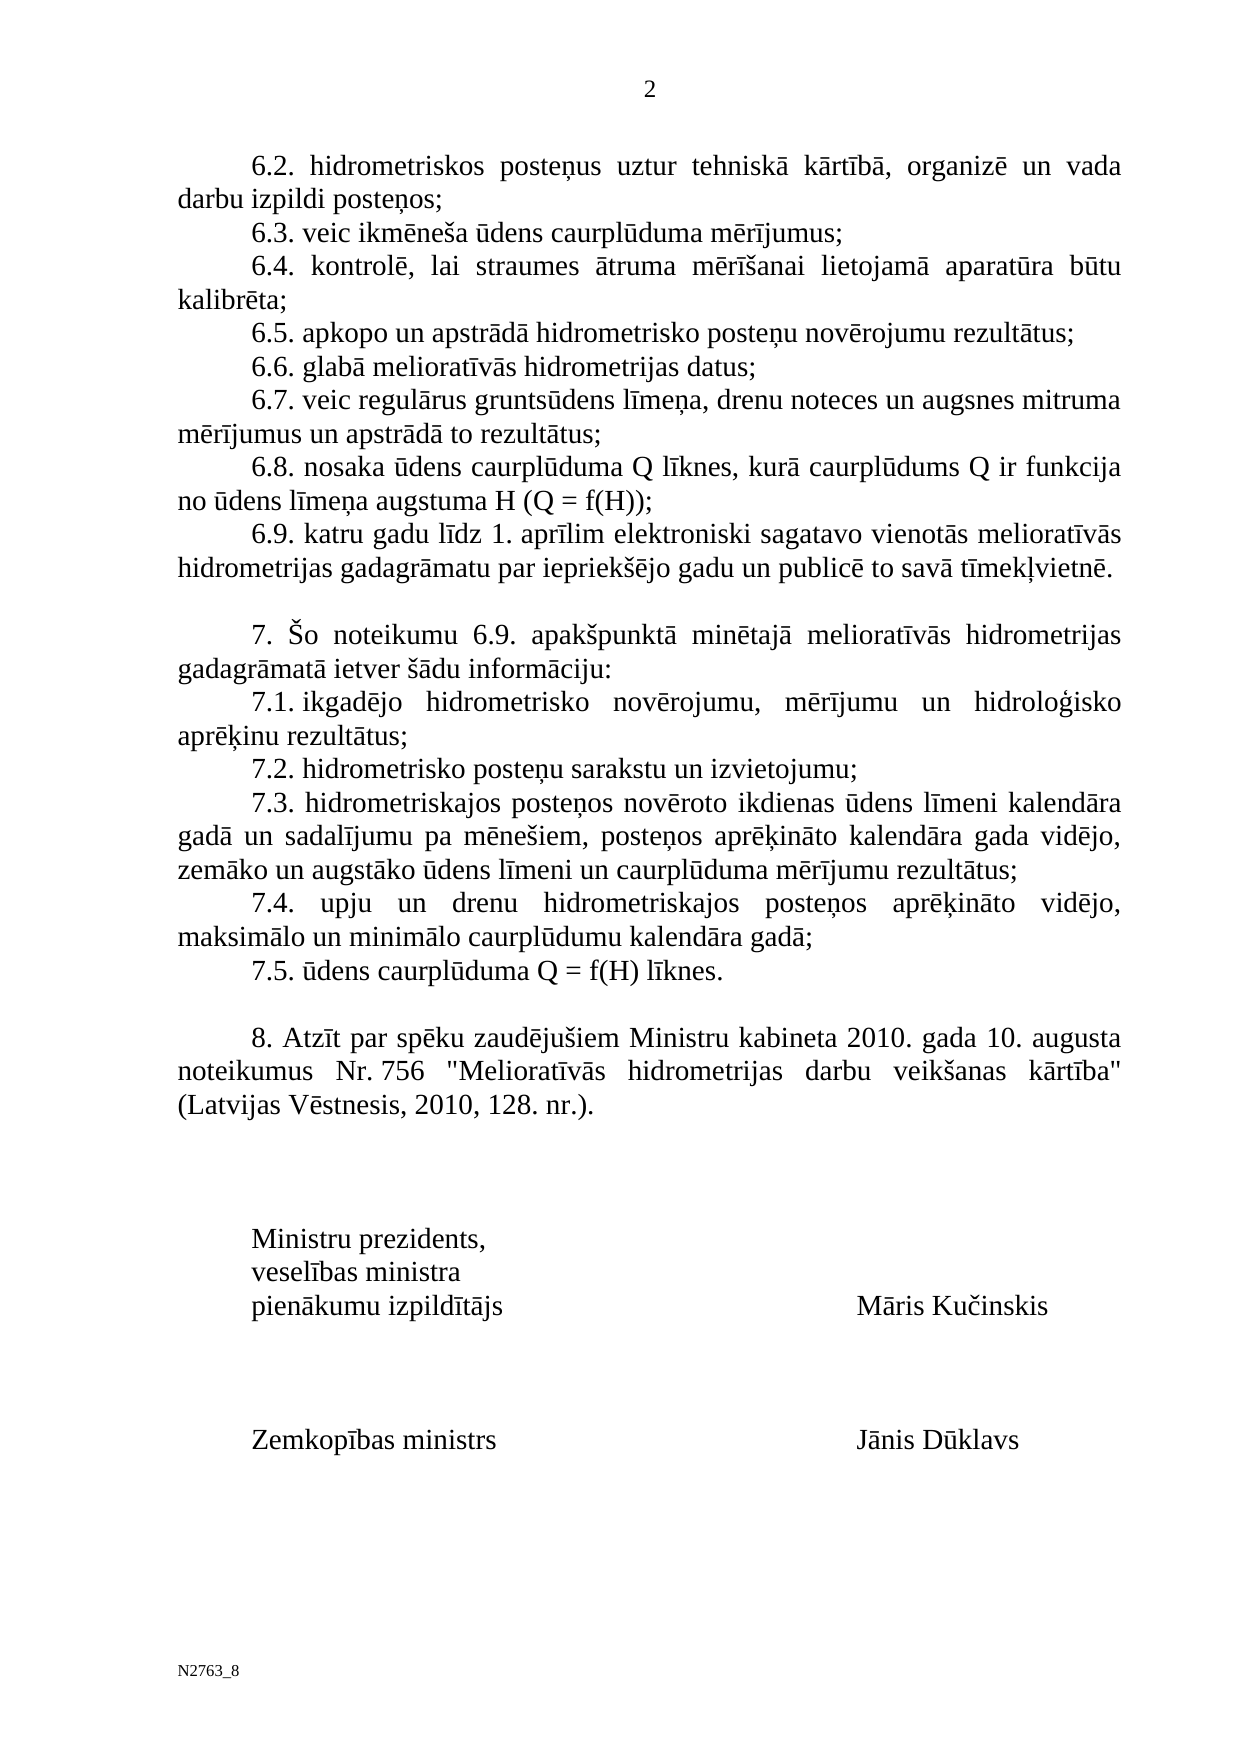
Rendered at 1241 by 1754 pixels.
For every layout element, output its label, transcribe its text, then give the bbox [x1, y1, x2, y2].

text 6.8. nosaka ūdens caurplūduma Q līknes, kurā caurplūdums Q ir funkcija no ūdens līmeņa augstuma H (Q = f(H)); [177, 449, 1122, 517]
text Ministru prezidents, [177, 1221, 1122, 1254]
text Zemkopības ministrs Jānis Dūklavs [177, 1422, 1122, 1456]
text 7.3. hidrometriskajos posteņos novēroto ikdienas ūdens līmeni kalendāra gadā un sadalījumu pa mēnešiem, posteņos aprēķināto kalendāra gada vidējo, zemāko un augstāko ūdens līmeni un caurplūduma mērījumu rezultātus; [177, 785, 1122, 886]
text 6.3. veic ikmēneša ūdens caurplūduma mērījumus; [177, 215, 1122, 248]
text 6.7. veic regulārus gruntsūdens līmeņa, drenu noteces un augsnes mitruma mērījumus un apstrādā to rezultātus; [177, 382, 1122, 449]
text pienākumu izpildītājs Māris Kučinskis [177, 1288, 1122, 1322]
text veselības ministra [177, 1254, 1122, 1288]
text 6.4. kontrolē, lai straumes ātruma mērīšanai lietojamā aparatūra būtu kalibrēta; [177, 248, 1122, 315]
text 7.2. hidrometrisko posteņu sarakstu un izvietojumu; [177, 751, 1122, 785]
text 7. Šo noteikumu 6.9. apakšpunktā minētajā melioratīvās hidrometrijas gadagrāmatā ietver šādu informāciju: [177, 617, 1122, 684]
text 6.6. glabā melioratīvās hidrometrijas datus; [177, 349, 1122, 382]
text 8. Atzīt par spēku zaudējušiem Ministru kabineta 2010. gada 10. augusta noteikumus Nr. 756 "Melioratīvās hidrometrijas darbu veikšanas kārtība" (Latvijas Vēstnesis, 2010, 128. nr.). [177, 1020, 1122, 1120]
text 7.4. upju un drenu hidrometriskajos posteņos aprēķināto vidējo, maksimālo un minimālo caurplūdumu kalendāra gadā; [177, 886, 1122, 953]
text 6.9. katru gadu līdz 1. aprīlim elektroniski sagatavo vienotās melioratīvās hidrometrijas gadagrāmatu par iepriekšējo gadu un publicē to savā tīmekļvietnē. [177, 517, 1122, 584]
text 7.5. ūdens caurplūduma Q = f(H) līknes. [177, 953, 1122, 986]
text 7.1. ikgadējo hidrometrisko novērojumu, mērījumu un hidroloģisko aprēķinu rezultātus; [177, 684, 1122, 751]
text 6.5. apkopo un apstrādā hidrometrisko posteņu novērojumu rezultātus; [177, 315, 1122, 349]
text 6.2. hidrometriskos posteņus uztur tehniskā kārtībā, organizē un vada darbu izpildi posteņos; [177, 148, 1122, 215]
